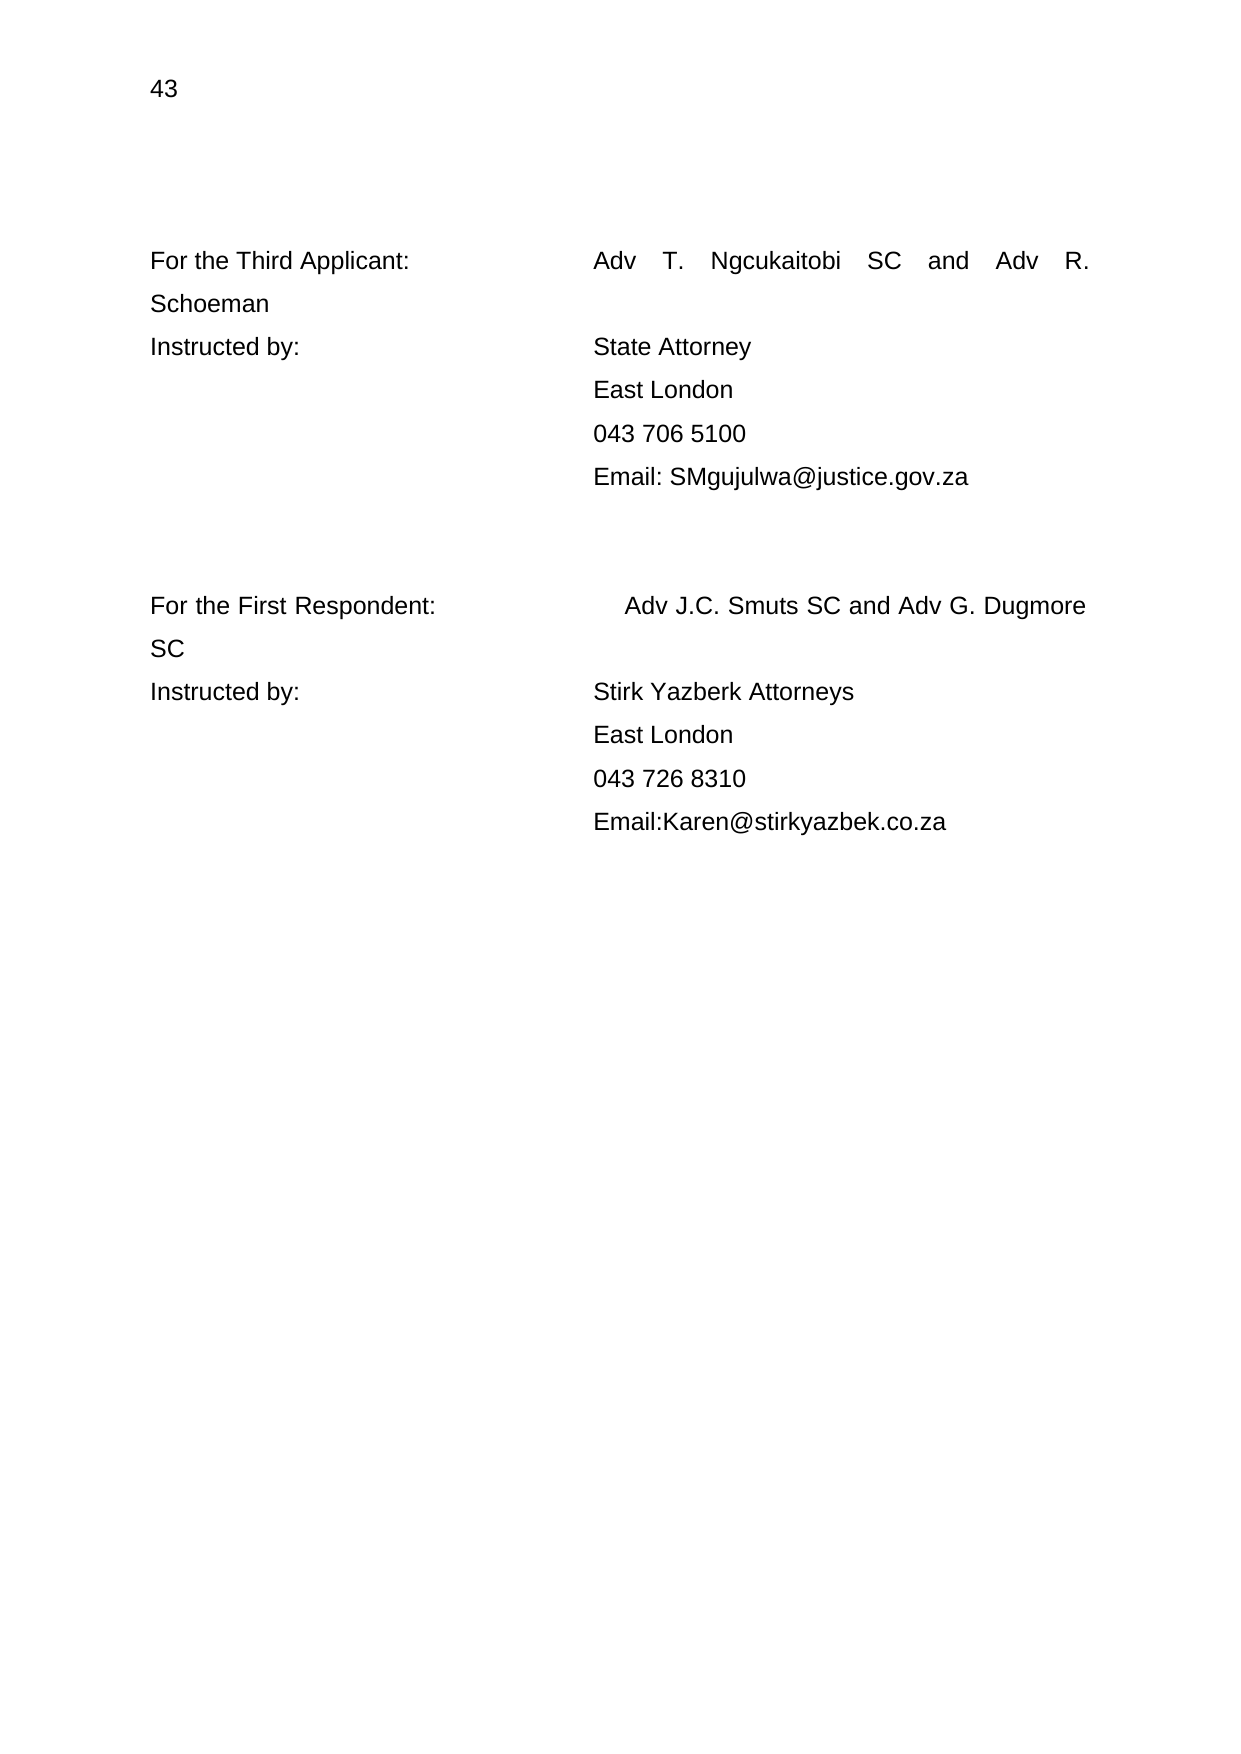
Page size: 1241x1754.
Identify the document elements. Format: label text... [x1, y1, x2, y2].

text Email: SMgujulwa@justice.gov.za [525, 462, 1090, 491]
text Instructed by: State Attorney [150, 332, 1090, 361]
text For the First Respondent: Adv J.C. Smuts SC and Adv G. Dugmore SC [150, 591, 1090, 663]
text East London [150, 721, 1090, 749]
text East London [150, 376, 1090, 404]
text 043 726 8310 [150, 764, 1090, 792]
text For the Third Applicant: Adv T. Ngcukaitobi SC and Adv R. Schoeman [150, 246, 1090, 318]
text 043 706 5100 [150, 419, 1090, 447]
text Email:Karen@stirkyazbek.co.za [150, 807, 1090, 836]
text Instructed by: Stirk Yazberk Attorneys [150, 677, 1090, 706]
